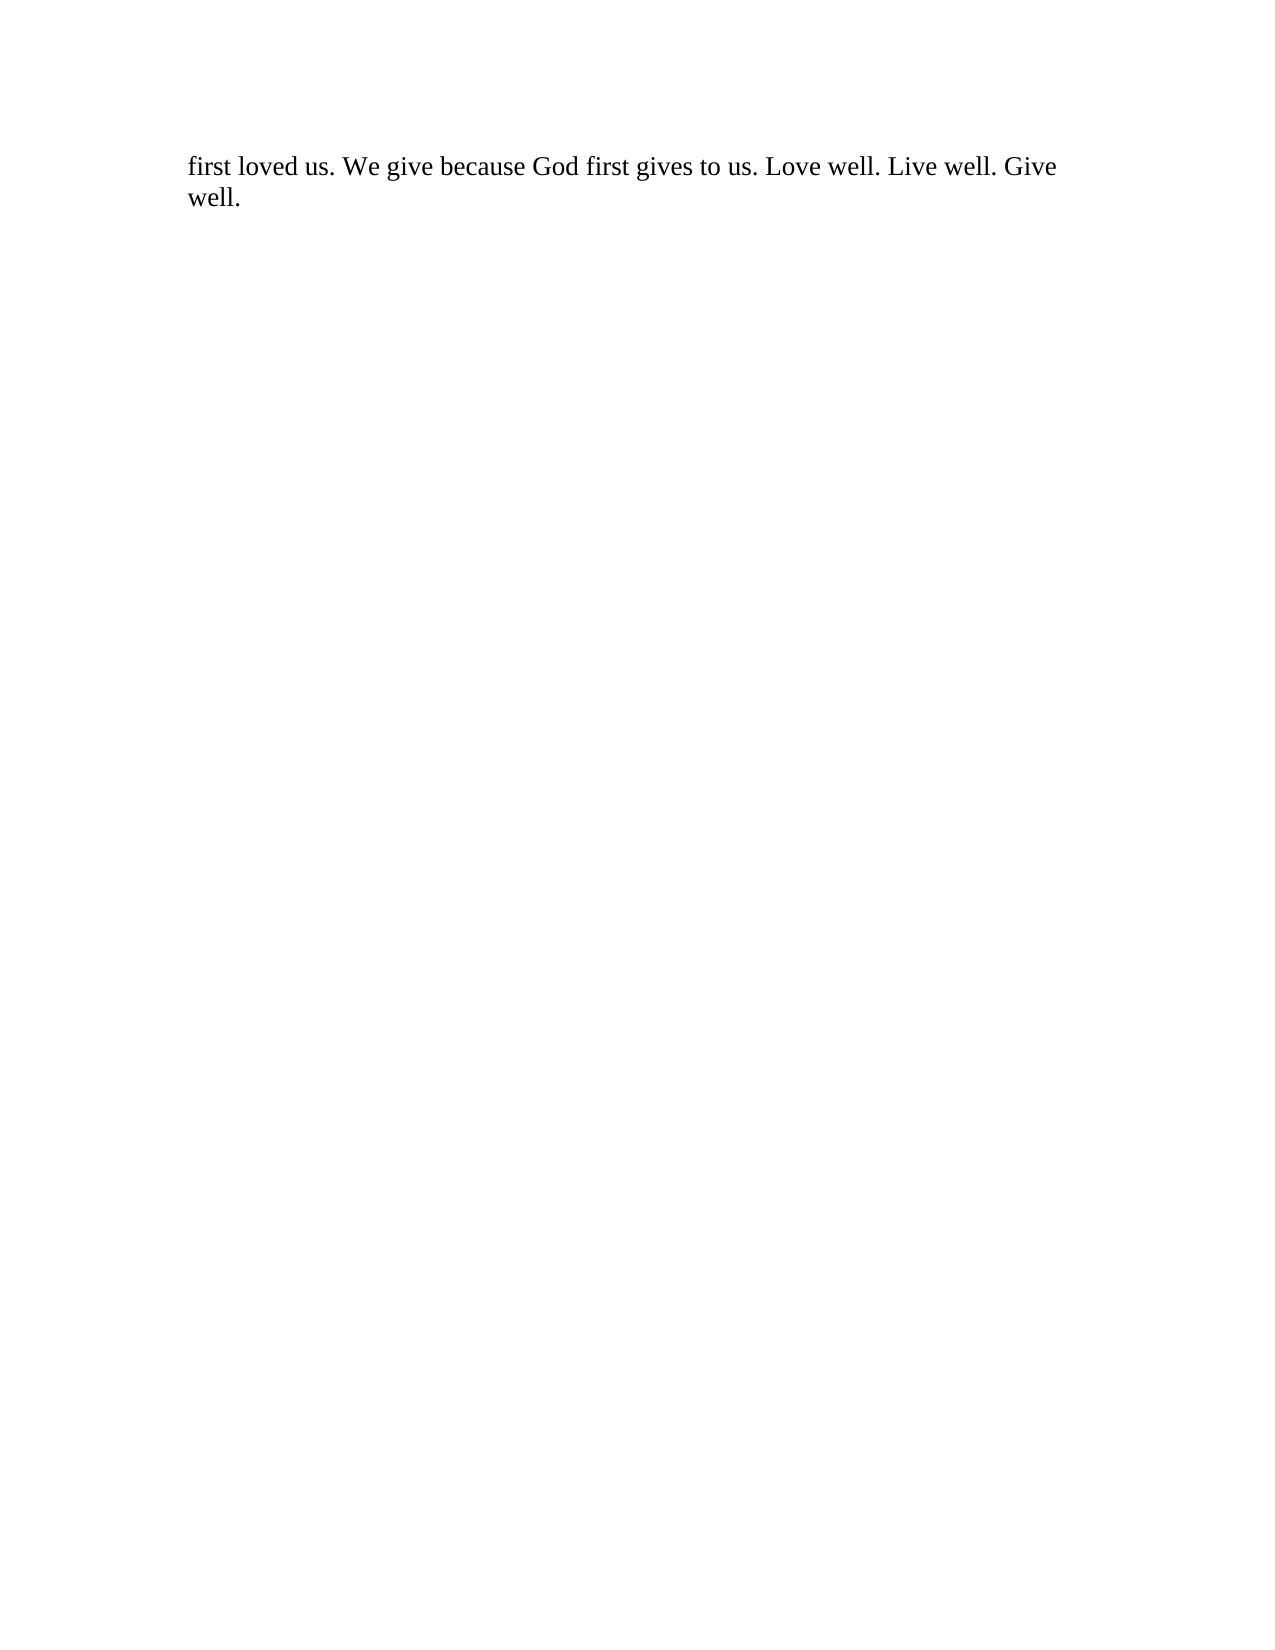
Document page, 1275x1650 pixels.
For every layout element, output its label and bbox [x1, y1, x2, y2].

text [187, 150, 1087, 212]
